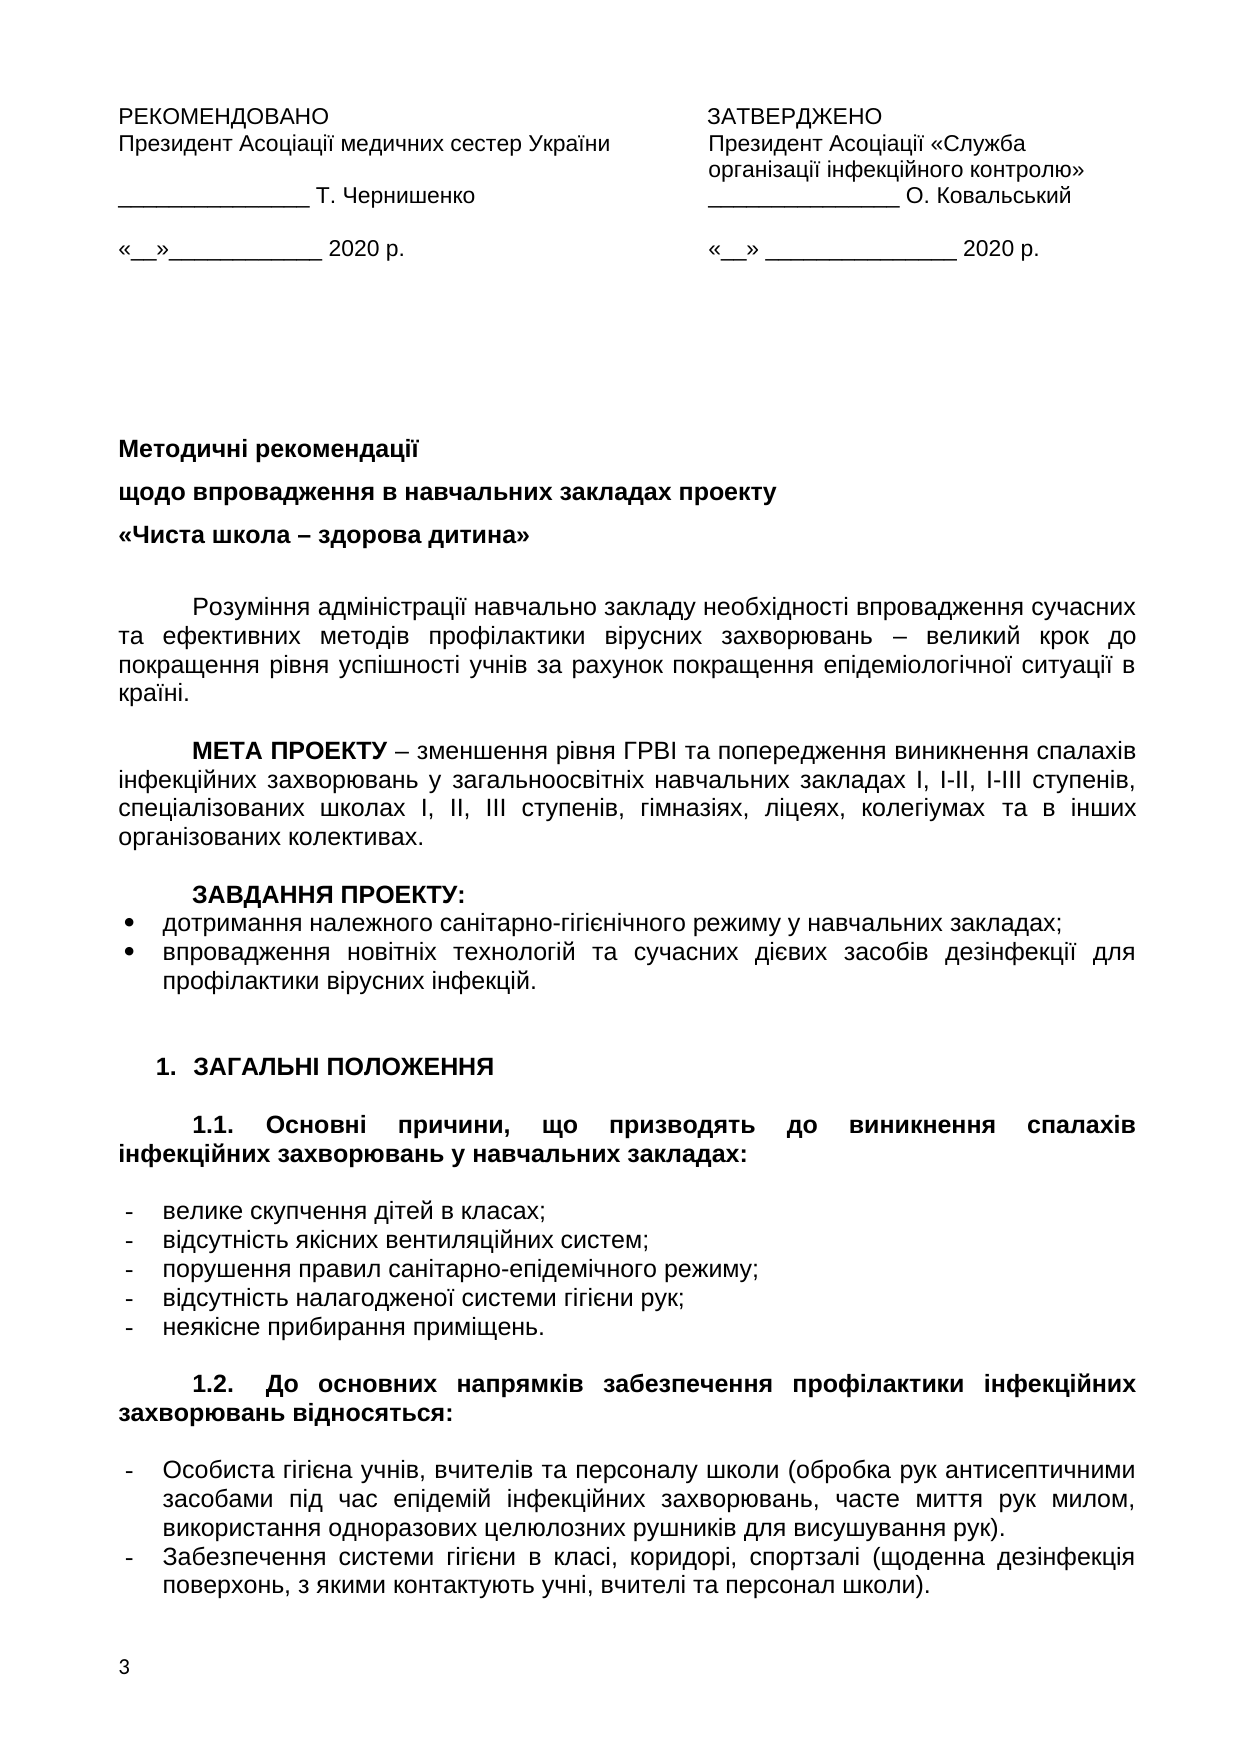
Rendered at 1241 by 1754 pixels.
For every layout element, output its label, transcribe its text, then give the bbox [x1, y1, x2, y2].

text Методичні рекомендації [118, 434, 1137, 463]
list До основних напрямків забезпечення профілактики інфекційних захворювань відносяться: [118, 1369, 1137, 1427]
list впровадження новітніх технологій та сучасних дієвих засобів дезінфекції для профілактики вірусних інфекцій. [125, 937, 1137, 995]
text Розуміння адміністрації навчально закладу необхідності впровадження сучасних та ефективних методів профілактики вірусних захворювань – великий крок до покращення рівня успішності учнів за рахунок покращення епідеміологічної ситуації в країні. [118, 592, 1137, 707]
list Основні причини, що призводять до виникнення спалахів інфекційних захворювань у навчальних закладах: [118, 1110, 1137, 1167]
list велике скупчення дітей в класах; [125, 1196, 1137, 1225]
text _______________ Т. Чернишенко _______________ О. Ковальський [118, 182, 1137, 235]
list відсутність налагодженої системи гігієни рук; [125, 1283, 1137, 1311]
text «Чиста школа – здорова дитина» [118, 520, 1137, 549]
text МЕТА ПРОЕКТУ – зменшення рівня ГРВІ та попередження виникнення спалахів інфекційних захворювань у загальноосвітніх навчальних закладах I, I-II, I-III ступенів, спеціалізованих школах I, II, III ступенів, гімназіях, ліцеях, колегіумах та в інших організованих колективах. [118, 736, 1137, 851]
list неякісне прибирання приміщень. [125, 1311, 1137, 1340]
text Президент Асоціації медичних сестер України Президент Асоціації «Служба організації інфекційного контролю» [118, 130, 1137, 182]
list ЗАГАЛЬНІ ПОЛОЖЕННЯ [156, 1052, 1137, 1081]
list Особиста гігієна учнів, вчителів та персоналу школи (обробка рук антисептичними засобами під час епідемій інфекційних захворювань, часте миття рук милом, використання одноразових целюлозних рушників для висушування рук). [125, 1455, 1137, 1542]
list дотримання належного санітарно-гігієнічного режиму у навчальних закладах; [125, 908, 1137, 937]
text щодо впровадження в навчальних закладах проекту [118, 477, 1137, 506]
text «__»____________ 2020 р. «__» _______________ 2020 р. [118, 235, 1137, 261]
text РЕКОМЕНДОВАНО ЗАТВЕРДЖЕНО [118, 103, 1137, 130]
list відсутність якісних вентиляційних систем; [125, 1225, 1137, 1254]
list порушення правил санітарно-епідемічного режиму; [125, 1254, 1137, 1283]
text ЗАВДАННЯ ПРОЕКТУ: [118, 879, 1137, 908]
list Забезпечення системи гігієни в класі, коридорі, спортзалі (щоденна дезінфекція поверхонь, з якими контактують учні, вчителі та персонал школи). [125, 1542, 1137, 1599]
